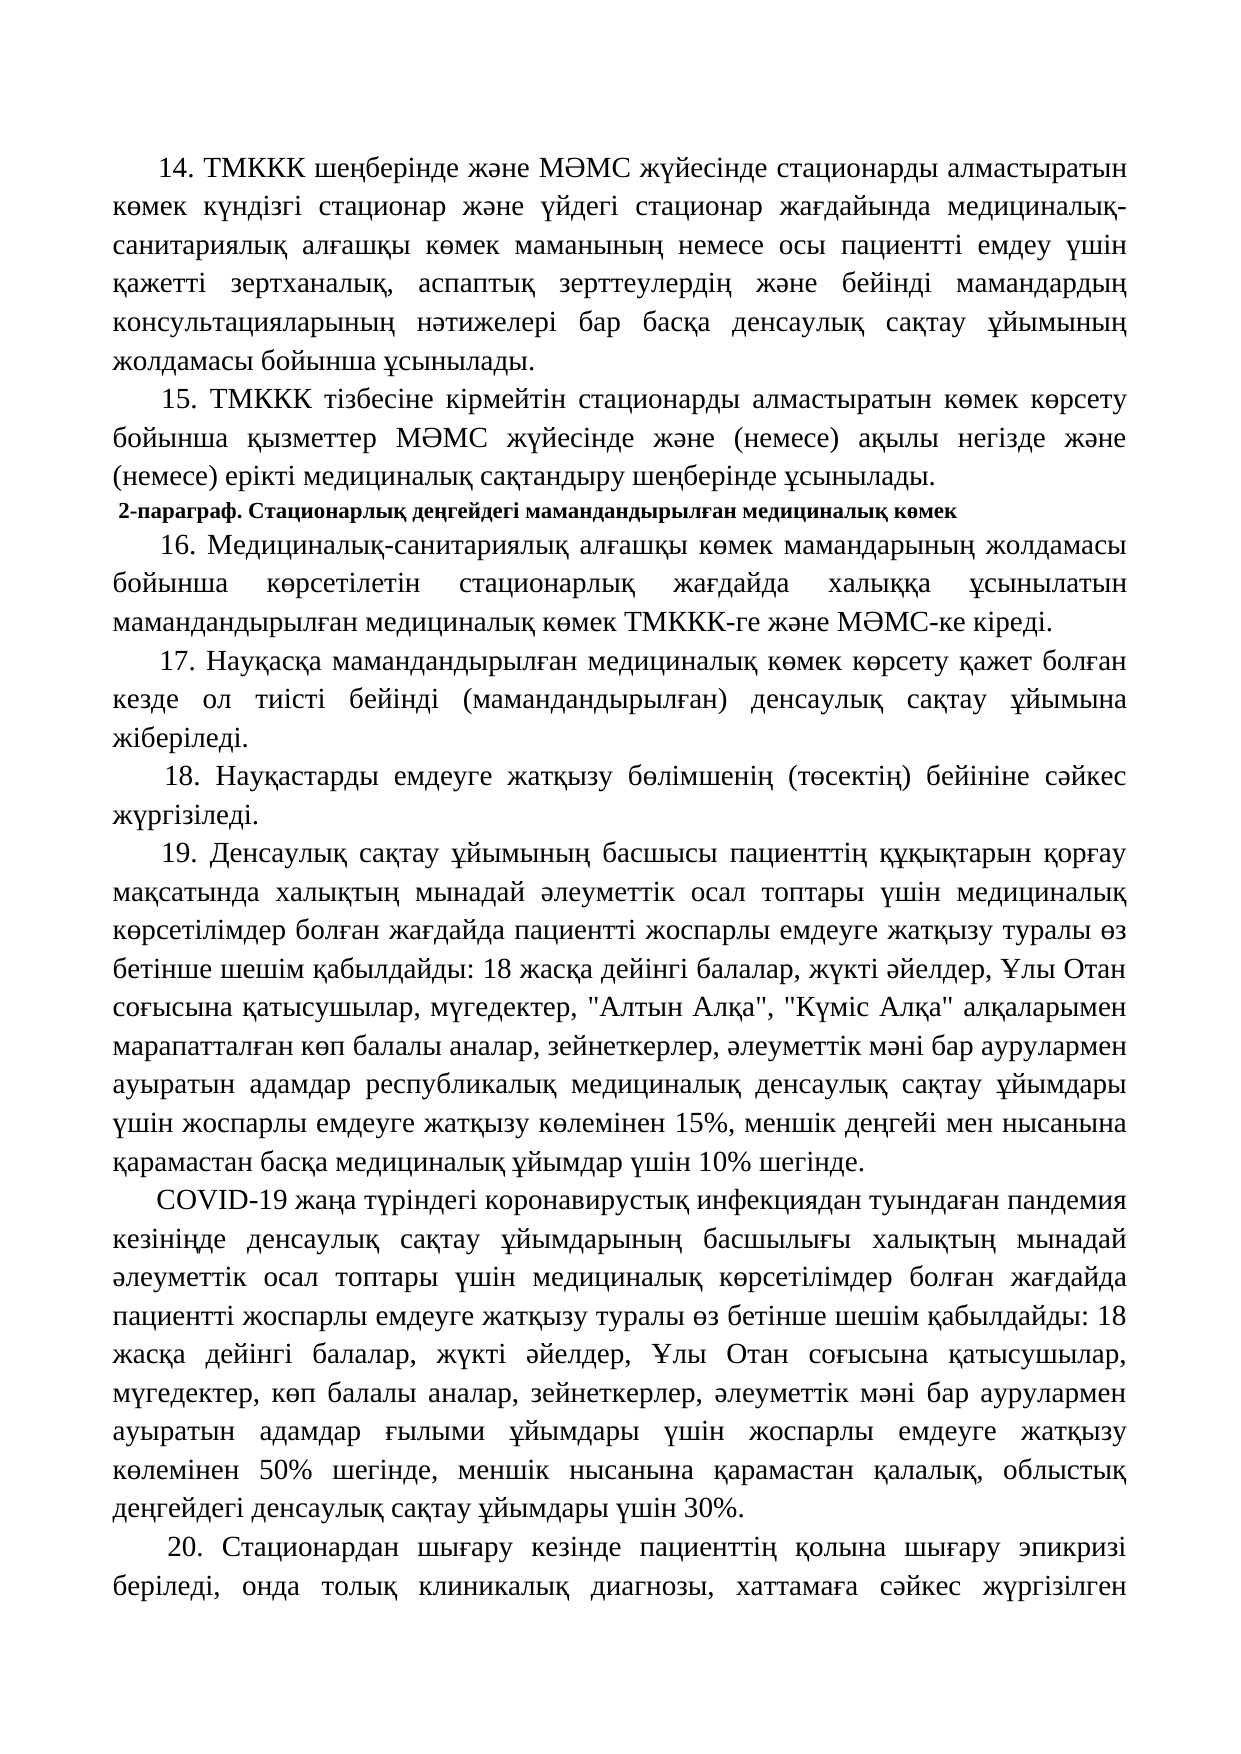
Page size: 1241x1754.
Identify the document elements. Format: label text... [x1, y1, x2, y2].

text 15. ТМККК тізбесіне кірмейтін стационарды алмастыратын көмек көрсету бойынша қызметтер МӘМС жүйесінде және (немесе) ақылы негізде және (немесе) ерікті медициналық сақтандыру шеңберінде ұсынылады. [112, 381, 1128, 492]
text 14. ТМККК шеңберінде және МӘМС жүйесінде стационарды алмастыратын көмек күндізгі стационар және үйдегі стационар жағдайында медициналық-санитариялық алғашқы көмек маманының немесе осы пациентті емдеу үшін қажетті зертханалық, аспаптық зерттеулердің және бейінді мамандардың консультацияларының нәтижелері бар басқа денсаулық сақтау ұйымының жолдамасы бойынша ұсынылады. [112, 150, 1128, 376]
text 16. Медициналық-санитариялық алғашқы көмек мамандарының жолдамасы бойынша көрсетілетін стационарлық жағдайда халыққа ұсынылатын мамандандырылған медициналық көмек ТМККК-ге және МӘМС-ке кіреді. [112, 527, 1128, 638]
text 17. Науқасқа мамандандырылған медициналық көмек көрсету қажет болған кезде ол тиісті бейінді (мамандандырылған) денсаулық сақтау ұйымына жіберіледі. [112, 643, 1128, 753]
text 18. Науқастарды емдеуге жатқызу бөлімшенің (төсектің) бейініне сәйкес жүргізіледі. [112, 758, 1128, 830]
text COVID-19 жаңа түріндегі коронавирустық инфекциядан туындаған пандемия кезініңде денсаулық сақтау ұйымдарының басшылығы халықтың мынадай әлеуметтік осал топтары үшін медициналық көрсетілімдер болған жағдайда пациентті жоспарлы емдеуге жатқызу туралы өз бетінше шешім қабылдайды: 18 жасқа дейінгі балалар, жүкті әйелдер, Ұлы Отан соғысына қатысушылар, мүгедектер, көп балалы аналар, зейнеткерлер, әлеуметтік мәні бар аурулармен ауыратын адамдар ғылыми ұйымдары үшін жоспарлы емдеуге жатқызу көлемінен 50% шегінде, меншік нысанына қарамастан қалалық, облыстық деңгейдегі денсаулық сақтау ұйымдары үшін 30%. [112, 1182, 1128, 1524]
text 2-параграф. Стационарлық деңгейдегі мамандандырылған медициналық көмек [112, 497, 1128, 523]
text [112, 1529, 1128, 1601]
text 19. Денсаулық сақтау ұйымының басшысы пациенттің құқықтарын қорғау мақсатында халықтың мынадай әлеуметтік осал топтары үшін медициналық көрсетілімдер болған жағдайда пациентті жоспарлы емдеуге жатқызу туралы өз бетінше шешім қабылдайды: 18 жасқа дейінгі балалар, жүкті әйелдер, Ұлы Отан соғысына қатысушылар, мүгедектер, "Алтын Алқа", "Күміс Алқа" алқаларымен марапатталған көп балалы аналар, зейнеткерлер, әлеуметтік мәні бар аурулармен ауыратын адамдар республикалық медициналық денсаулық сақтау ұйымдары үшін жоспарлы емдеуге жатқызу көлемінен 15%, меншік деңгейі мен нысанына қарамастан басқа медициналық ұйымдар үшін 10% шегінде. [112, 835, 1128, 1177]
